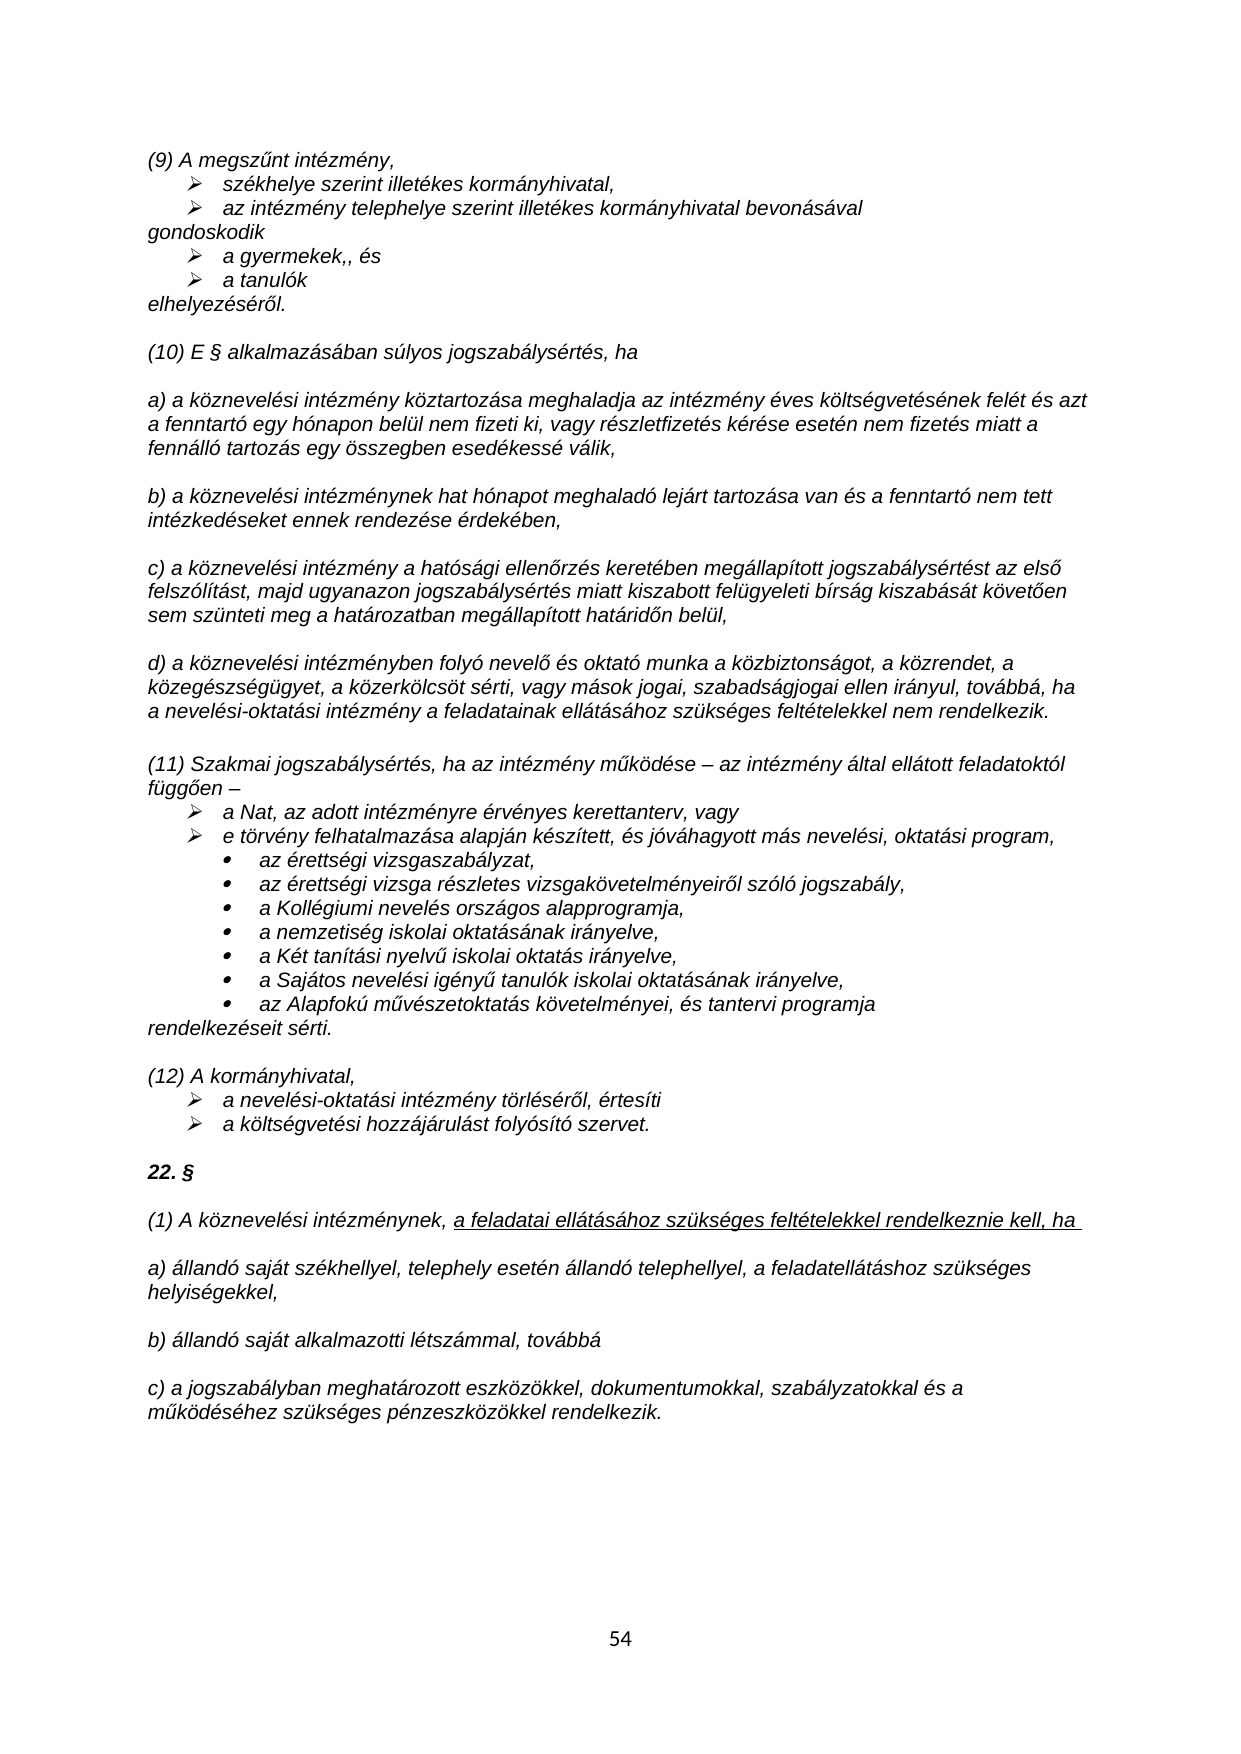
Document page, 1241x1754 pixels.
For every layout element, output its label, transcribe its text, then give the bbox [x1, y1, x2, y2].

text (11) Szakmai jogszabálysértés, ha az intézmény működése – az intézmény által ellátott feladatoktól függően – [148, 752, 1093, 800]
text (10) E § alkalmazásában súlyos jogszabálysértés, ha [148, 340, 1093, 364]
text 22. § [148, 1160, 1093, 1184]
list székhelye szerint illetékes kormányhivatal, [185, 172, 1093, 196]
text b) állandó saját alkalmazotti létszámmal, továbbá [148, 1328, 1093, 1352]
text d) a köznevelési intézményben folyó nevelő és oktató munka a közbiztonságot, a közrendet, a közegészségügyet, a közerkölcsöt sérti, vagy mások jogai, szabadságjogai ellen irányul, továbbá, ha a nevelési-oktatási intézmény a feladatainak ellátásához szükséges feltételekkel nem rendelkezik. [148, 651, 1093, 723]
list e törvény felhatalmazása alapján készített, és jóváhagyott más nevelési, oktatási program, [185, 824, 1093, 848]
list a nemzetiség iskolai oktatásának irányelve, [222, 920, 1093, 944]
list a tanulók [185, 268, 1093, 292]
list a nevelési-oktatási intézmény törléséről, értesíti [185, 1088, 1093, 1112]
text c) a jogszabályban meghatározott eszközökkel, dokumentumokkal, szabályzatokkal és a működéséhez szükséges pénzeszközökkel rendelkezik. [148, 1376, 1093, 1424]
list a Kollégiumi nevelés országos alapprogramja, [222, 896, 1093, 920]
text a) a köznevelési intézmény köztartozása meghaladja az intézmény éves költségvetésének felét és azt a fenntartó egy hónapon belül nem fizeti ki, vagy részletfizetés kérése esetén nem fizetés miatt a fennálló tartozás egy összegben esedékessé válik, [148, 388, 1093, 459]
text b) a köznevelési intézménynek hat hónapot meghaladó lejárt tartozása van és a fenntartó nem tett intézkedéseket ennek rendezése érdekében, [148, 483, 1093, 531]
list az érettségi vizsga részletes vizsgakövetelményeiről szóló jogszabály, [222, 872, 1093, 896]
text c) a köznevelési intézmény a hatósági ellenőrzés keretében megállapított jogszabálysértést az első felszólítást, majd ugyanazon jogszabálysértés miatt kiszabott felügyeleti bírság kiszabását követően sem szünteti meg a határozatban megállapított határidőn belül, [148, 555, 1093, 627]
list a Sajátos nevelési igényű tanulók iskolai oktatásának irányelve, [222, 968, 1093, 992]
text (9) A megszűnt intézmény, [148, 148, 1093, 172]
text elhelyezéséről. [148, 292, 1093, 316]
list a Két tanítási nyelvű iskolai oktatás irányelve, [222, 944, 1093, 968]
list a gyermekek,, és [185, 244, 1093, 268]
list a költségvetési hozzájárulást folyósító szervet. [185, 1112, 1093, 1136]
list a Nat, az adott intézményre érvényes kerettanterv, vagy [185, 800, 1093, 824]
list az érettségi vizsgaszabályzat, [222, 848, 1093, 872]
text rendelkezéseit sérti. [148, 1016, 1093, 1040]
list az intézmény telephelye szerint illetékes kormányhivatal bevonásával [185, 196, 1093, 220]
text a) állandó saját székhellyel, telephely esetén állandó telephellyel, a feladatellátáshoz szükséges helyiségekkel, [148, 1256, 1093, 1304]
list az Alapfokú művészetoktatás követelményei, és tantervi programja [222, 992, 1093, 1016]
text (1) A köznevelési intézménynek, a feladatai ellátásához szükséges feltételekkel rendelkeznie kell, ha [148, 1208, 1093, 1232]
text gondoskodik [148, 220, 1093, 244]
text (12) A kormányhivatal, [148, 1064, 1093, 1088]
